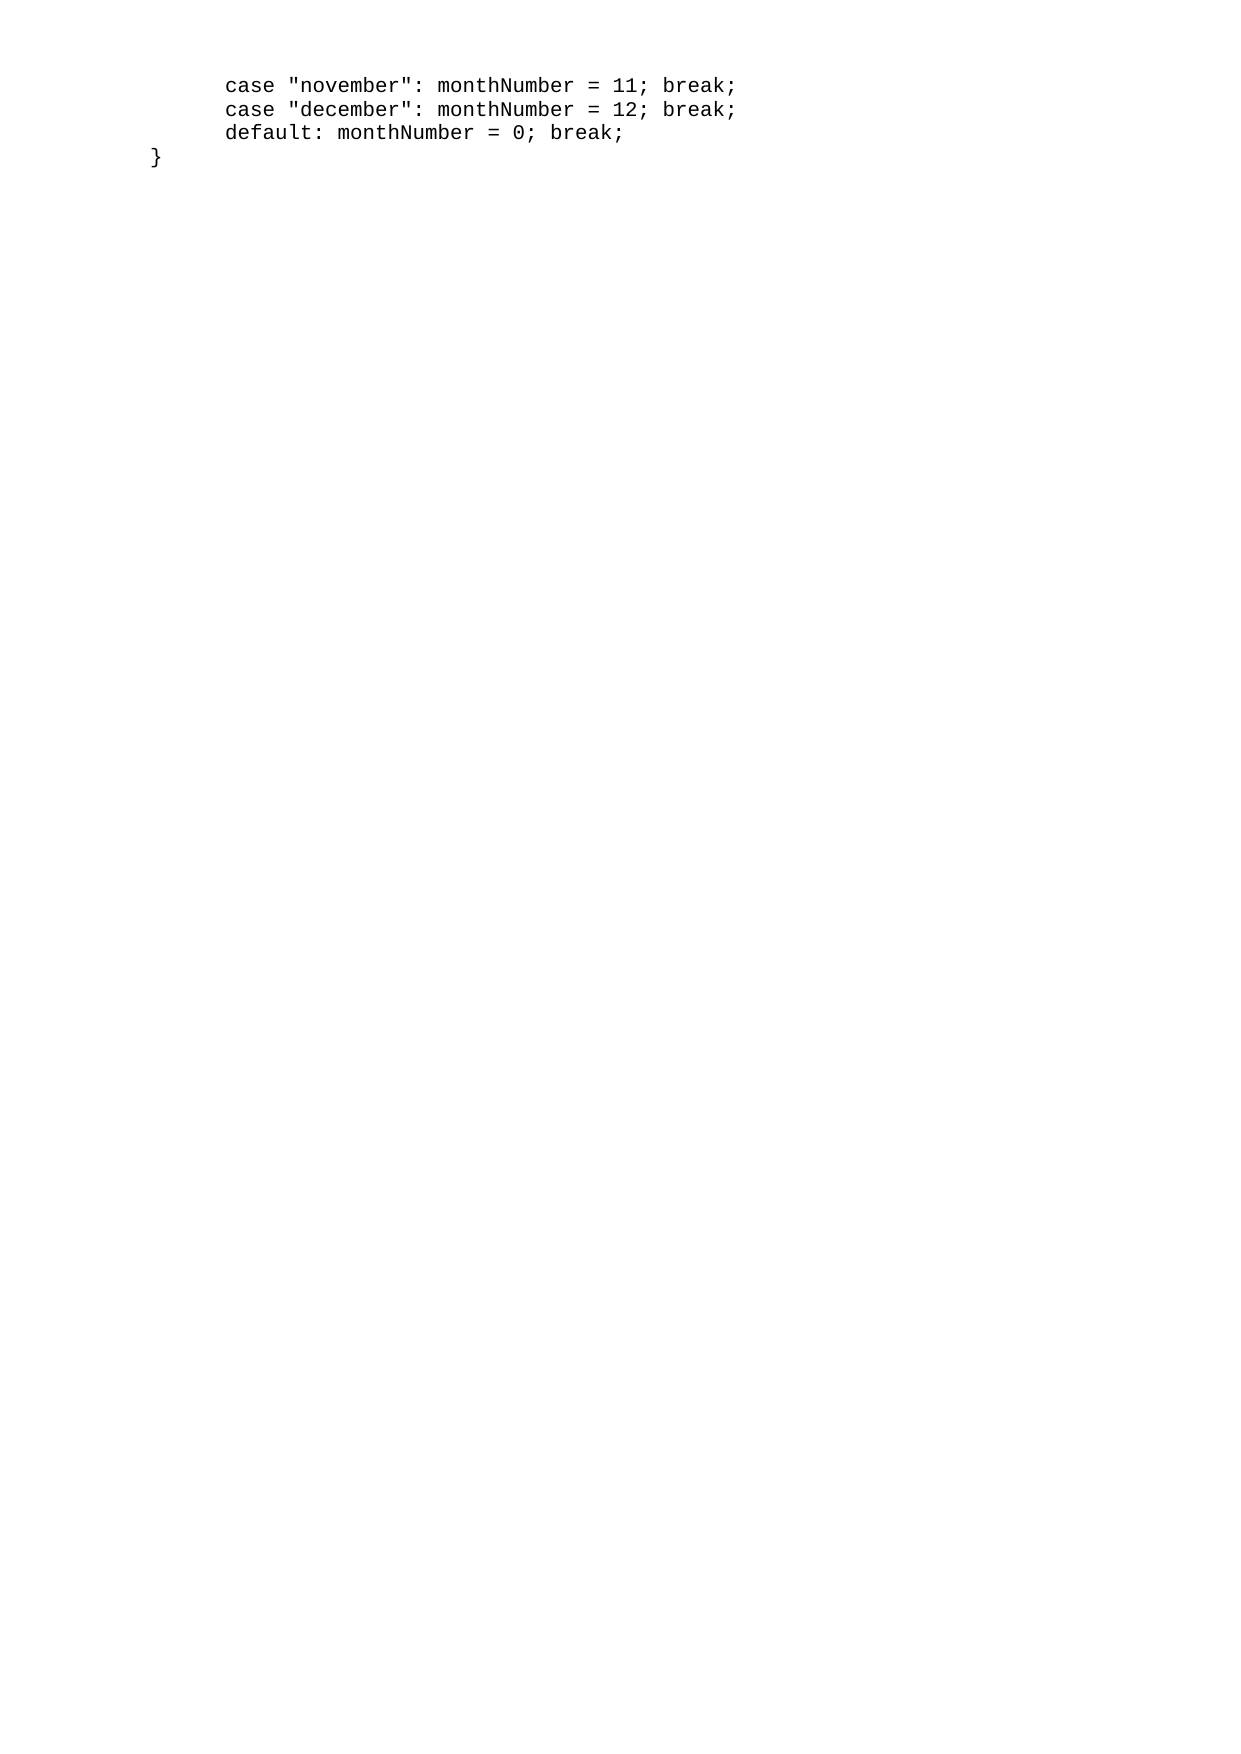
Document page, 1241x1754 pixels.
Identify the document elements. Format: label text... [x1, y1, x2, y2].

text } [150, 146, 1165, 169]
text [225, 75, 1165, 146]
